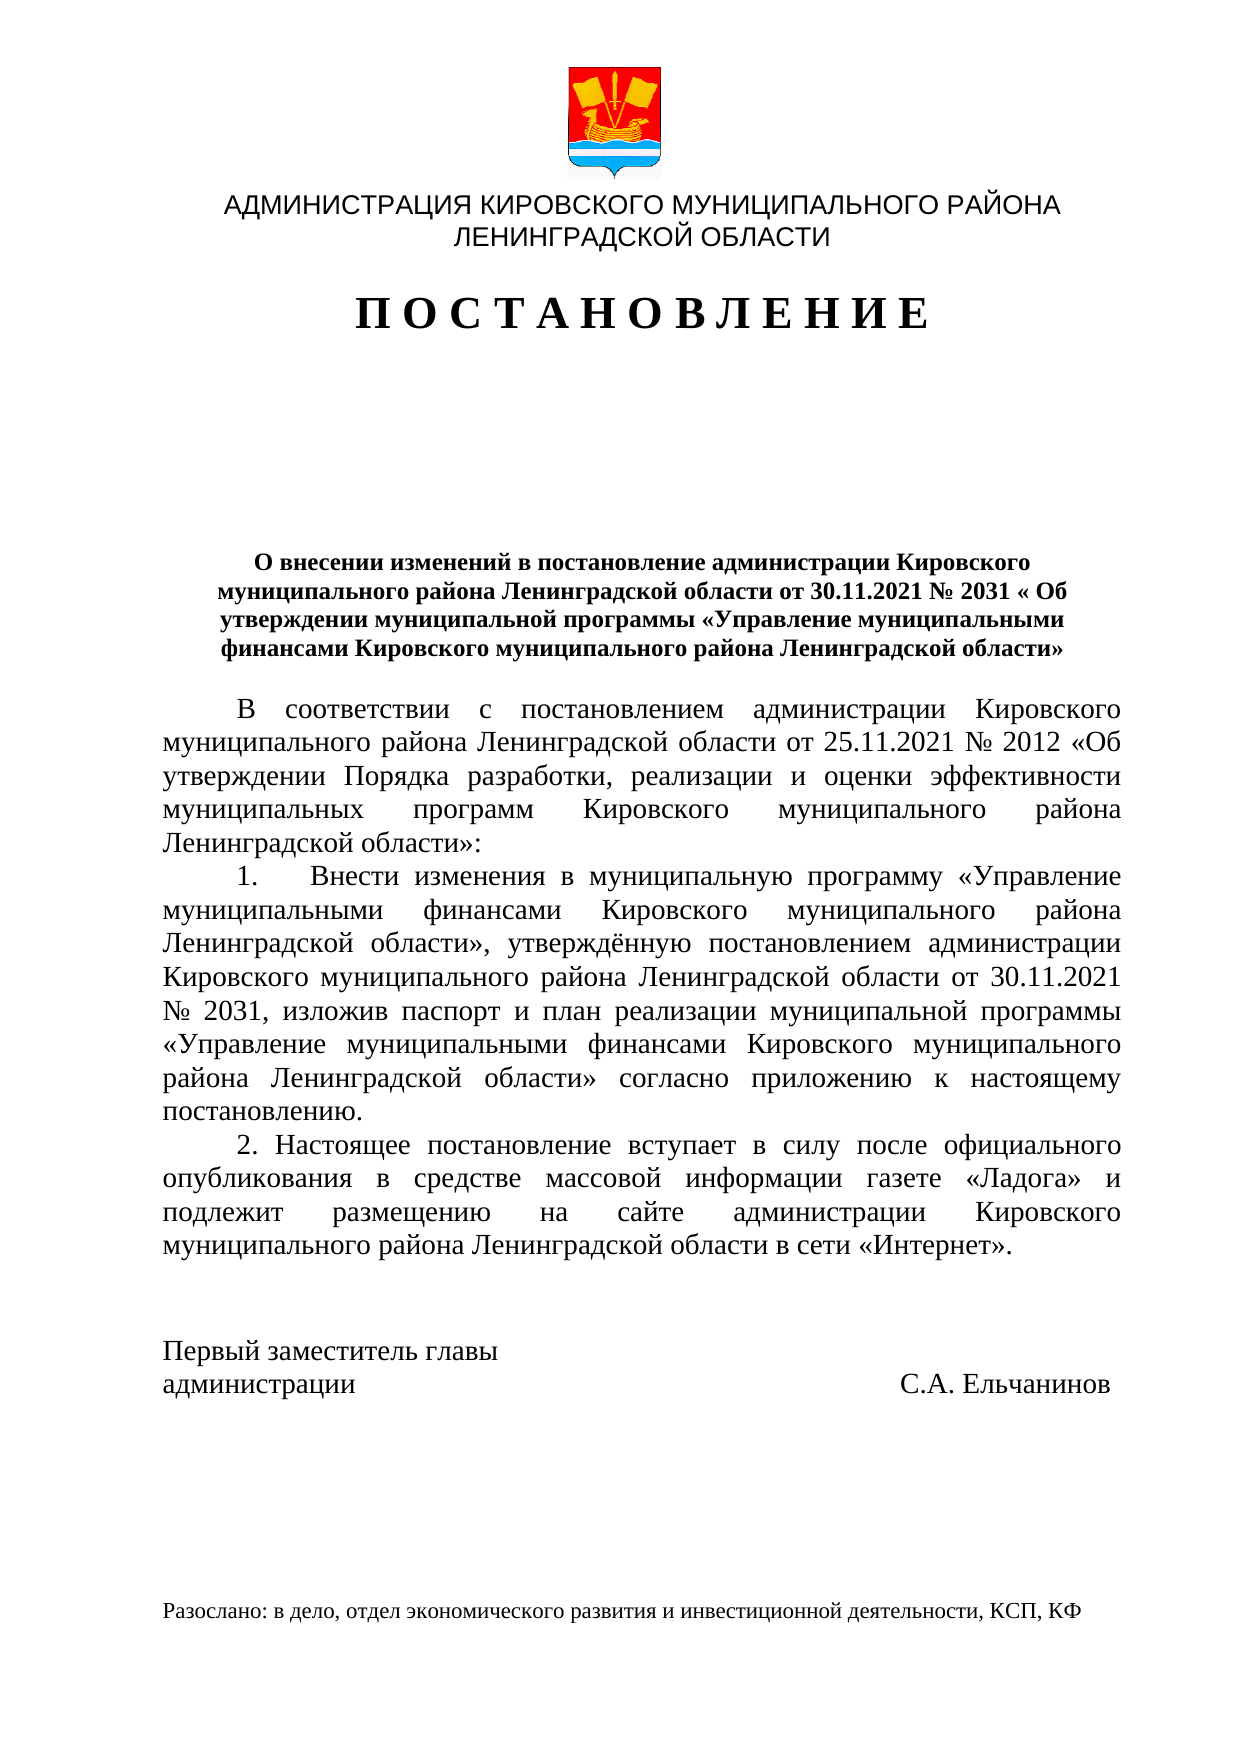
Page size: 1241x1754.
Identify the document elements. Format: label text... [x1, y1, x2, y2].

text АДМИНИСТРАЦИЯ КИРОВСКОГО МУНИЦИПАЛЬНОГО РАЙОНА ЛЕНИНГРАДСКОЙ ОБЛАСТИ [162, 189, 1122, 252]
text О внесении изменений в постановление администрации Кировского муниципального района Ленинградской области от 30.11.2021 № 2031 « Об утверждении муниципальной программы «Управление муниципальными финансами Кировского муниципального района Ленинградской области» [162, 547, 1122, 662]
list Внести изменения в муниципальную программу «Управление муниципальными финансами Кировского муниципального района Ленинградской области», утверждённую постановлением администрации Кировского муниципального района Ленинградской области от 30.11.2021 № 2031, изложив паспорт и план реализации муниципальной программы «Управление муниципальными финансами Кировского муниципального района Ленинградской области» согласно приложению к настоящему постановлению. [162, 858, 1122, 1127]
picture [567, 66, 662, 180]
text администрации С.А. Ельчанинов [162, 1367, 1122, 1400]
text П О С Т А Н О В Л Е Н И Е [162, 285, 1122, 338]
subtitle 2. Настоящее постановление вступает в силу после официального опубликования в средстве массовой информации газете «Ладога» и подлежит размещению на сайте администрации Кировского муниципального района Ленинградской области в сети «Интернет». [162, 1127, 1122, 1261]
text Первый заместитель главы [162, 1333, 1122, 1367]
text Разослано: в дело, отдел экономического развития и инвестиционной деятельности, КСП, КФ [162, 1597, 1122, 1623]
text В соответствии с постановлением администрации Кировского муниципального района Ленинградской области от 25.11.2021 № 2012 «Об утверждении Порядка разработки, реализации и оценки эффективности муниципальных программ Кировского муниципального района Ленинградской области»: [162, 691, 1122, 858]
